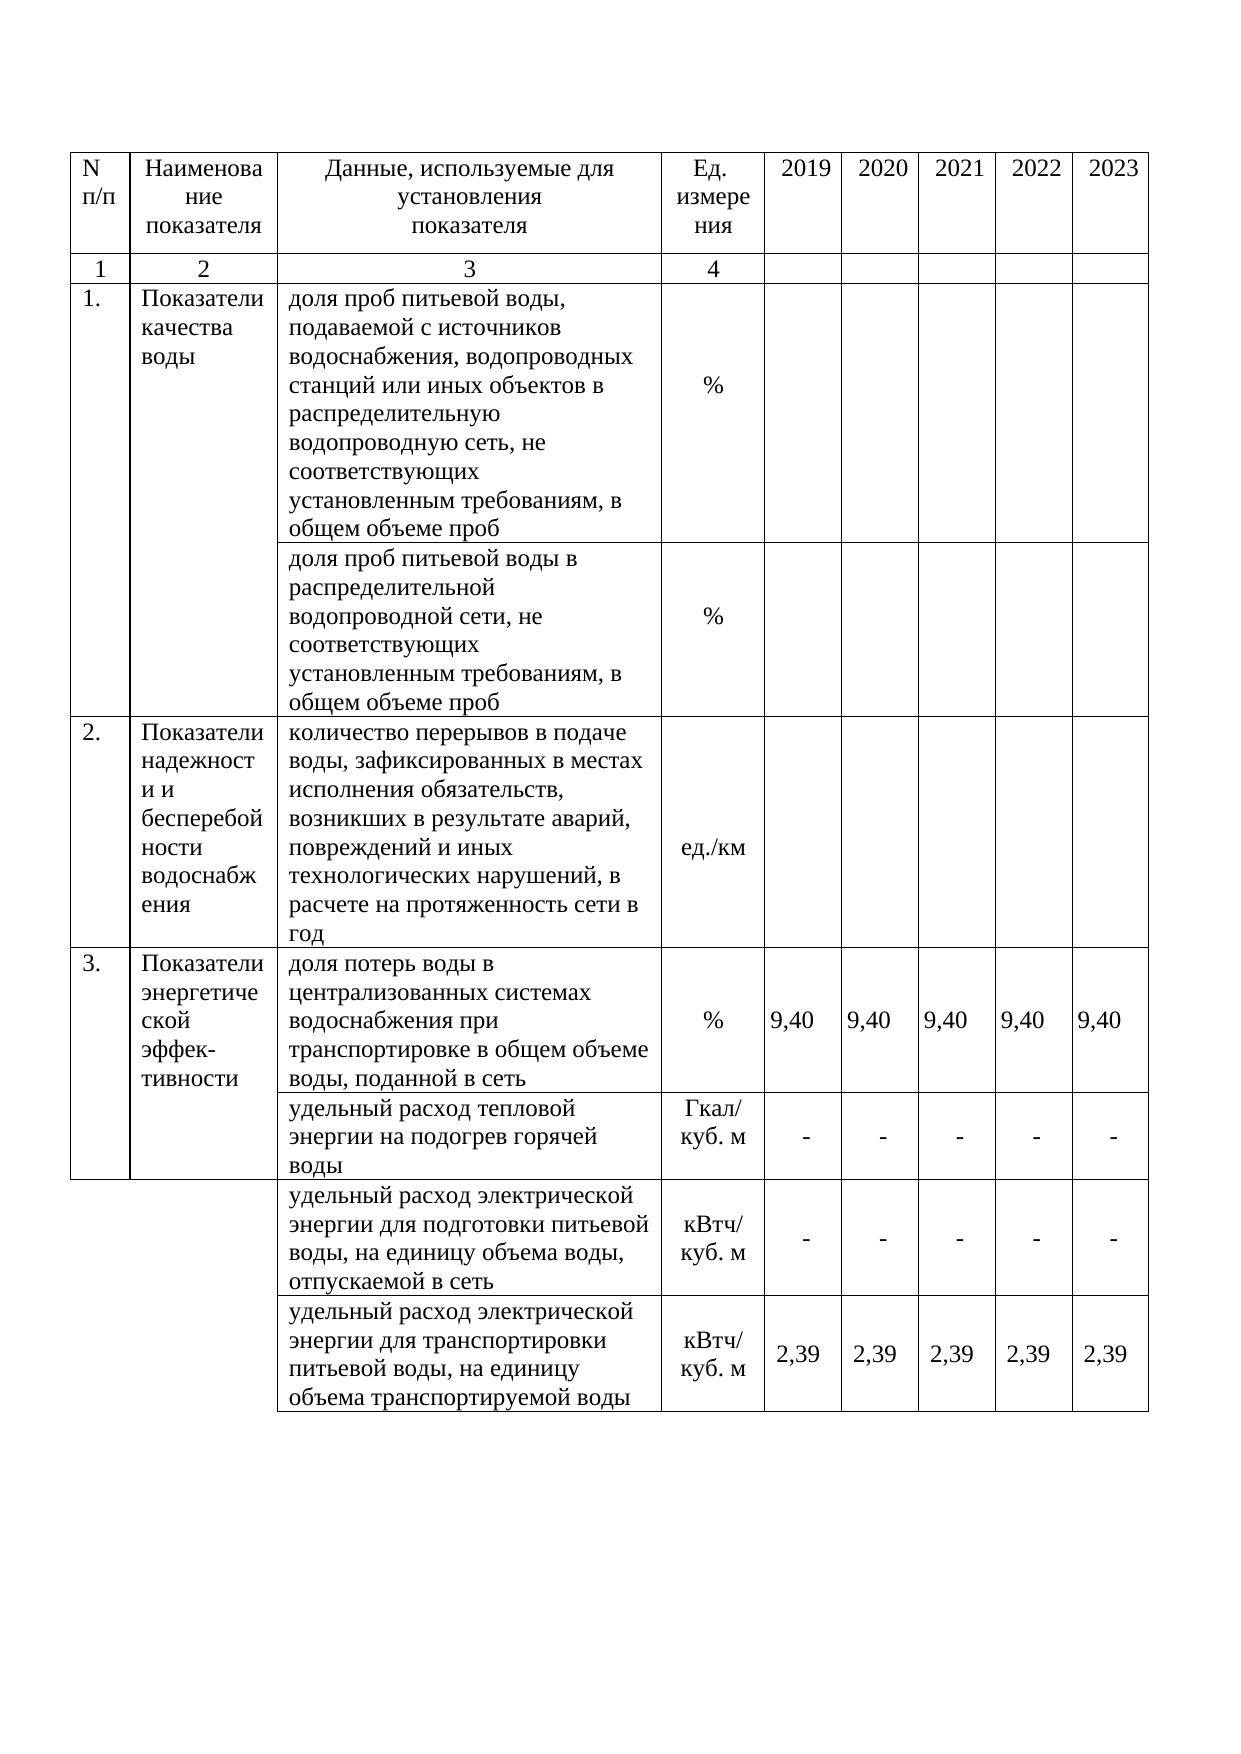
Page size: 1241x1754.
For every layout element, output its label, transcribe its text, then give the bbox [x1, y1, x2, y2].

table_cell 4 [662, 254, 764, 282]
table_cell 3 [278, 254, 661, 282]
table_header Данные, используемые для установления показателя [278, 153, 661, 253]
table_header 2019 [765, 153, 841, 253]
table_cell [1073, 717, 1148, 947]
table_cell 9,40 [765, 948, 841, 1092]
table_cell ед./км [662, 717, 764, 947]
table_header Наименование показателя [131, 153, 277, 253]
table_cell 9,40 [996, 948, 1072, 1092]
table_cell Гкал/ куб. м [662, 1093, 764, 1179]
table_cell [919, 717, 995, 947]
table_cell [765, 717, 841, 947]
table_cell Показатели энергетической эффек-тивности [131, 948, 277, 1179]
table_cell - [996, 1093, 1072, 1179]
table_header 2020 [842, 153, 918, 253]
table_cell кВтч/ куб. м [662, 1296, 764, 1411]
table_cell 9,40 [842, 948, 918, 1092]
table_header 2021 [919, 153, 995, 253]
table_cell 9,40 [919, 948, 995, 1092]
table_cell [996, 284, 1072, 542]
table_header 2022 [996, 153, 1072, 253]
table_cell доля потерь воды в централизованных системах водоснабжения при транспортировке в общем объеме воды, поданной в сеть [278, 948, 661, 1092]
table_cell - [842, 1093, 918, 1179]
table_header N п/п [71, 153, 129, 253]
table_cell кВтч/ куб. м [662, 1180, 764, 1295]
table_cell 2,39 [765, 1296, 841, 1411]
table_cell [1073, 543, 1148, 716]
table_cell - [765, 1093, 841, 1179]
table_cell - [1073, 1093, 1148, 1179]
table_cell 2,39 [842, 1296, 918, 1411]
table_cell [765, 284, 841, 542]
table_cell - [842, 1180, 918, 1295]
table_cell 9,40 [1073, 948, 1148, 1092]
table_cell [919, 254, 995, 282]
table_cell [1073, 284, 1148, 542]
table_cell % [662, 948, 764, 1092]
table_cell % [662, 284, 764, 542]
table_cell [996, 543, 1072, 716]
table_cell - [996, 1180, 1072, 1295]
table_cell 2,39 [1073, 1296, 1148, 1411]
table_cell [765, 254, 841, 282]
table_header 2023 [1073, 153, 1148, 253]
table_cell [842, 284, 918, 542]
table_cell 1. [71, 284, 129, 716]
table_cell количество перерывов в подаче воды, зафиксированных в местах исполнения обязательств, возникших в результате аварий, повреждений и иных технологических нарушений, в расчете на протяженность сети в год [278, 717, 661, 947]
table_cell удельный расход электрической энергии для транспортировки питьевой воды, на единицу объема транспортируемой воды [278, 1296, 661, 1411]
table_cell 3. [71, 948, 129, 1179]
table_cell [919, 543, 995, 716]
table_cell доля проб питьевой воды в распределительной водопроводной сети, не соответствующих установленным требованиям, в общем объеме проб [278, 543, 661, 716]
table_cell 2,39 [919, 1296, 995, 1411]
table_cell Показатели надежности и бесперебойности водоснабжения [131, 717, 277, 947]
table_cell [996, 254, 1072, 282]
table_cell 2. [71, 717, 129, 947]
table_cell - [1073, 1180, 1148, 1295]
table_cell [842, 717, 918, 947]
table_cell удельный расход тепловой энергии на подогрев горячей воды [278, 1093, 661, 1179]
table_cell Показатели качества воды [131, 284, 277, 716]
table_cell 2 [131, 254, 277, 282]
table_cell - [919, 1180, 995, 1295]
table_cell [996, 717, 1072, 947]
table_cell - [919, 1093, 995, 1179]
table_cell 2,39 [996, 1296, 1072, 1411]
table_cell - [765, 1180, 841, 1295]
table_cell [842, 543, 918, 716]
table_cell [842, 254, 918, 282]
table_cell % [662, 543, 764, 716]
table_cell [1073, 254, 1148, 282]
table_cell доля проб питьевой воды, подаваемой с источников водоснабжения, водопроводных станций или иных объектов в распределительную водопроводную сеть, не соответствующих установленным требованиям, в общем объеме проб [278, 284, 661, 542]
table_cell [765, 543, 841, 716]
table_cell удельный расход электрической энергии для подготовки питьевой воды, на единицу объема воды, отпускаемой в сеть [278, 1180, 661, 1295]
table_cell [919, 284, 995, 542]
table_header Ед. измерения [662, 153, 764, 253]
table_cell 1 [71, 254, 129, 282]
